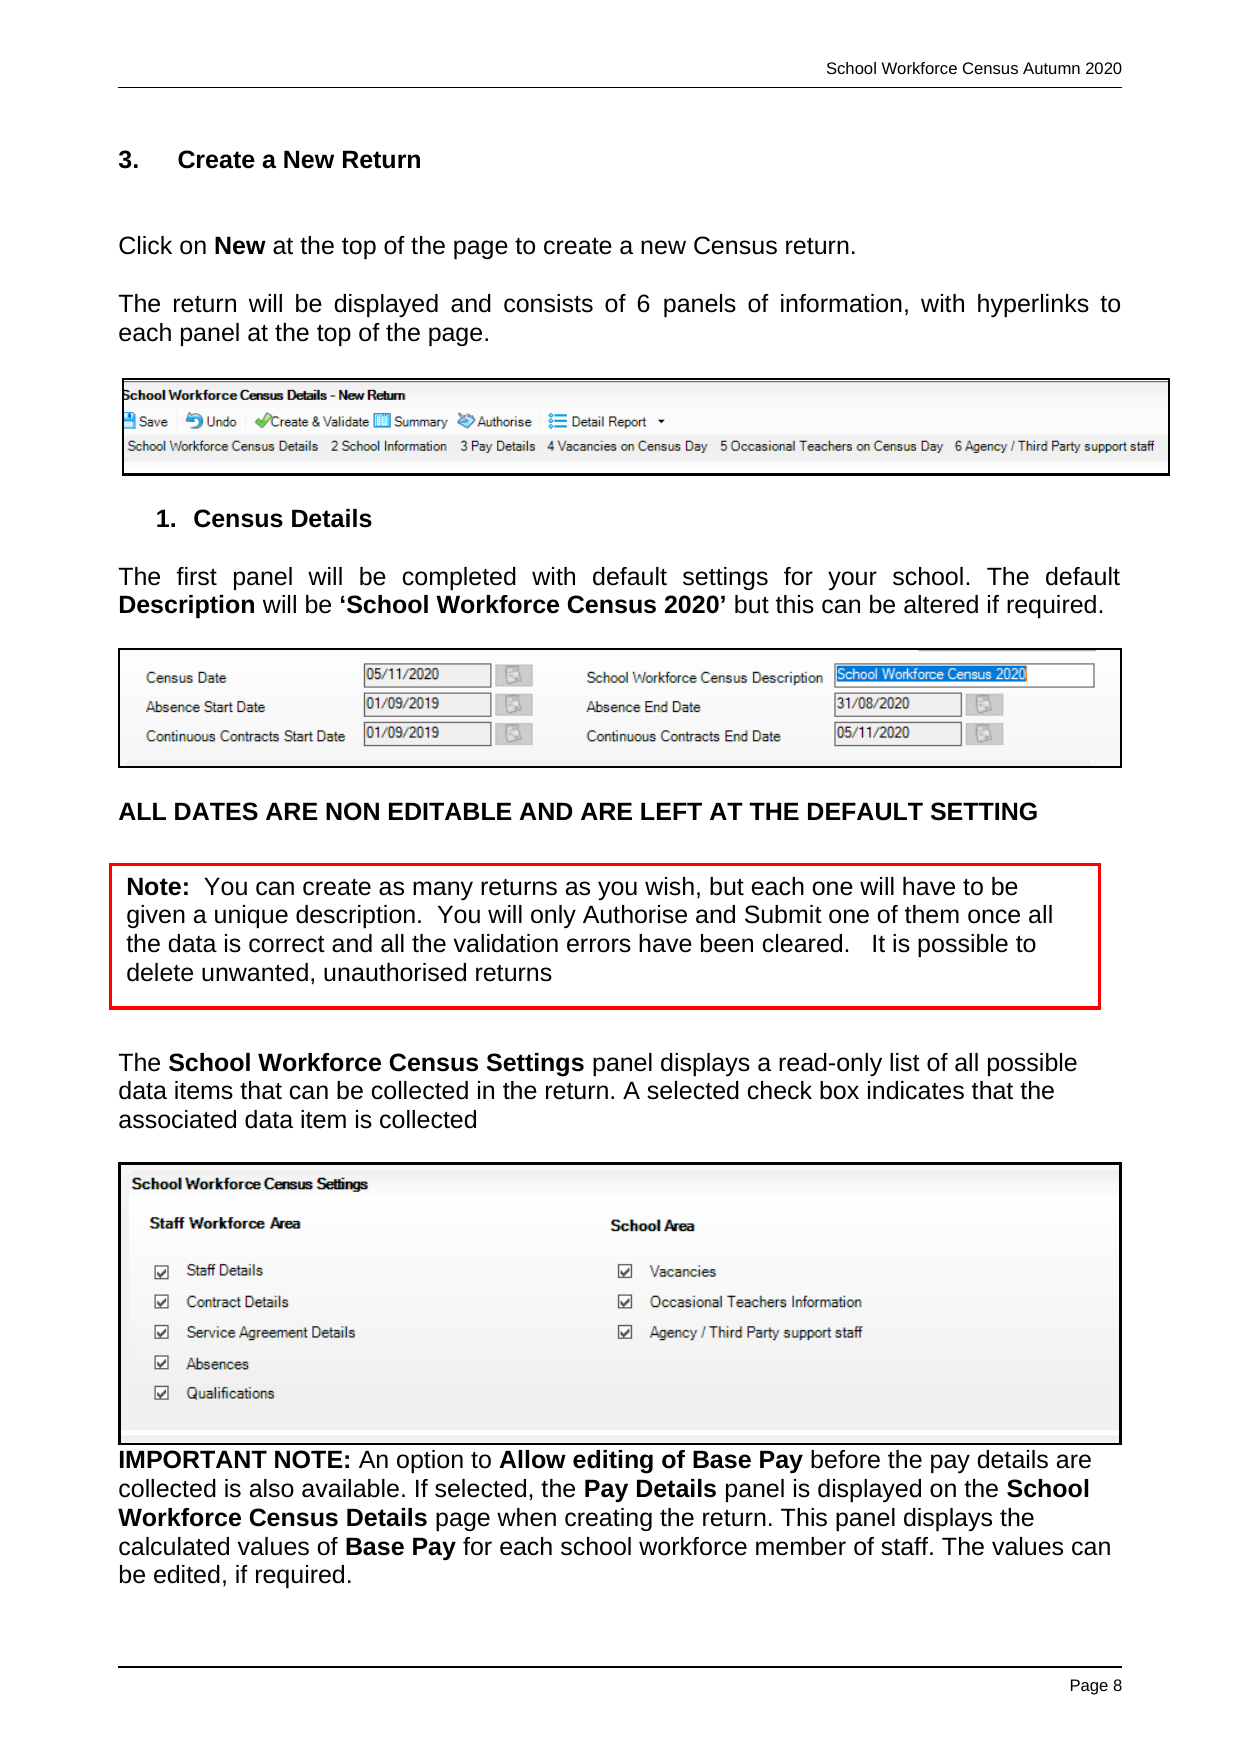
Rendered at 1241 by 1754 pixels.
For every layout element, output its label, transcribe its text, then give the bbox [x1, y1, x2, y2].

subtitle Census Details [156, 504, 1122, 533]
text IMPORTANT NOTE: An option to Allow editing of Base Pay before the pay details are collected is also available. If selected, the Pay Details panel is displayed on the School Workforce Census Details page when creating the return. This panel displays the calculated values of Base Pay for each school workforce member of staff. The values can be edited, if required. [118, 1445, 1122, 1616]
text The School Workforce Census Settings panel displays a read-only list of all possible data items that can be collected in the return. A selected check box indicates that the associated data item is collected [118, 1047, 1122, 1134]
picture [121, 1165, 1119, 1443]
text The return will be displayed and consists of 6 panels of information, with hyperlinks to each panel at the top of the page. [118, 289, 1122, 346]
text The first panel will be completed with default settings for your school. The default Description will be ‘School Workforce Census 2020’ but this can be altered if required. [118, 562, 1122, 619]
picture [124, 380, 1168, 473]
picture [120, 650, 1120, 766]
text ALL DATES ARE NON EDITABLE AND ARE LEFT AT THE DEFAULT SETTING [118, 797, 1122, 826]
text Click on New at the top of the page to create a new Census return. [118, 231, 1122, 260]
subtitle Create a New Return [118, 145, 1122, 174]
